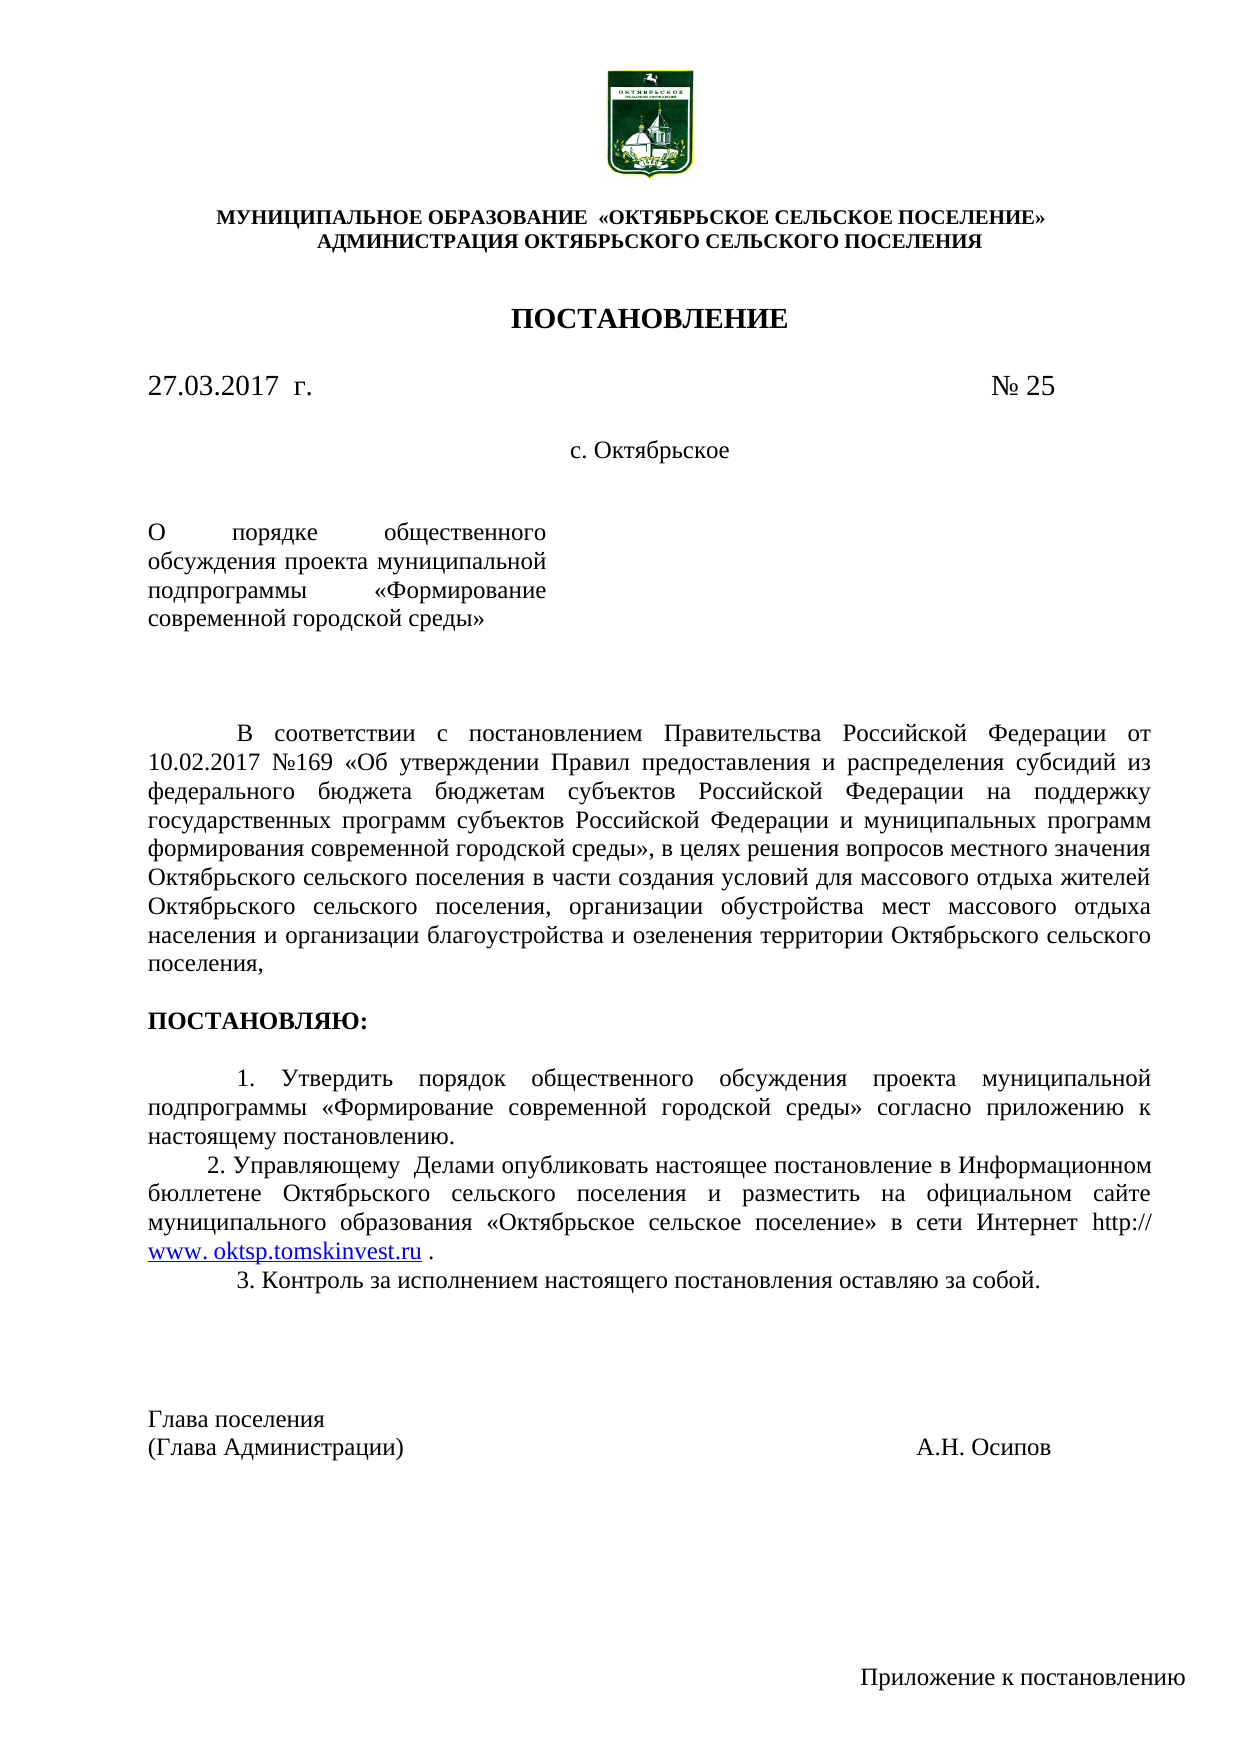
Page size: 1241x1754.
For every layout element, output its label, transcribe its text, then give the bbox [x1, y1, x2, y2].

title МУНИЦИПАЛЬНОЕ ОБРАЗОВАНИЕ «ОКТЯБРЬСКОЕ СЕЛЬСКОЕ ПОСЕЛЕНИЕ» [110, 205, 1152, 229]
text 2. Управляющему Делами опубликовать настоящее постановление в Информационном бюллетене Октябрьского сельского поселения и разместить на официальном сайте муниципального образования «Октябрьское сельское поселение» в сети Интернет http:// www. oktsp.tomskinvest.ru . [148, 1150, 1152, 1265]
text АДМИНИСТРАЦИЯ ОКТЯБРЬСКОГО СЕЛЬСКОГО ПОСЕЛЕНИЯ [148, 229, 1152, 253]
text 3. Контроль за исполнением настоящего постановления оставляю за собой. [148, 1265, 1152, 1293]
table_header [163, 1548, 1197, 1691]
text ПОСТАНОВЛЯЮ: [148, 1006, 1152, 1035]
text с. Октябрьское [148, 436, 1152, 464]
picture [604, 69, 696, 181]
text Глава поселения [148, 1404, 1152, 1432]
text 1. Утвердить порядок общественного обсуждения проекта муниципальной подпрограммы «Формирование современной городской среды» согласно приложению к настоящему постановлению. [148, 1063, 1152, 1150]
text В соответствии с постановлением Правительства Российской Федерации от 10.02.2017 №169 «Об утверждении Правил предоставления и распределения субсидий из федерального бюджета бюджетам субъектов Российской Федерации на поддержку государственных программ субъектов Российской Федерации и муниципальных программ формирования современной городской среды», в целях решения вопросов местного значения Октябрьского сельского поселения в части создания условий для массового отдыха жителей Октябрьского сельского поселения, организации обустройства мест массового отдыха населения и организации благоустройства и озеленения территории Октябрьского сельского поселения, [148, 718, 1152, 977]
text 27.03.2017 г. № 25 [148, 368, 1152, 402]
text ПОСТАНОВЛЕНИЕ [148, 301, 1152, 335]
text О порядке общественного обсуждения проекта муниципальной подпрограммы «Формирование современной городской среды» [148, 517, 546, 632]
text (Глава Администрации) А.Н. Осипов [148, 1432, 1152, 1461]
